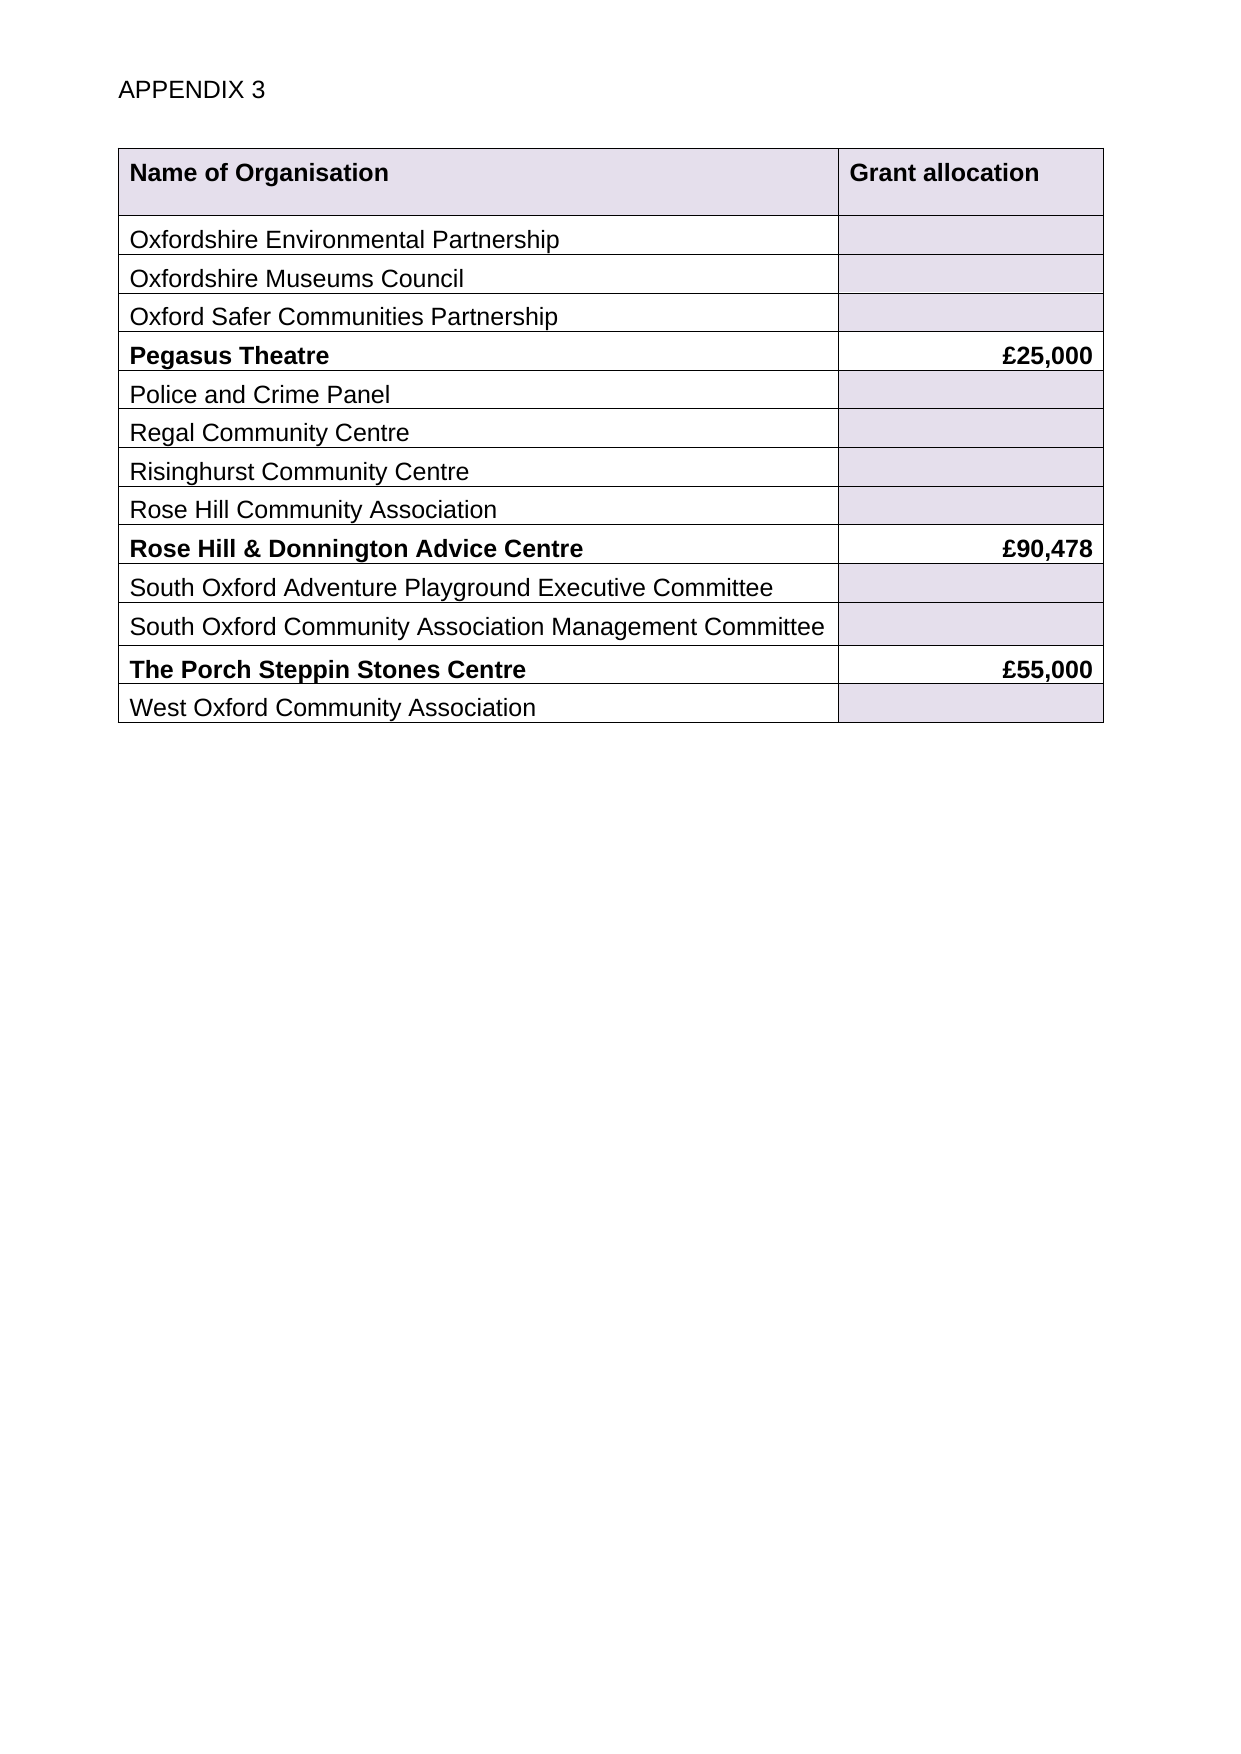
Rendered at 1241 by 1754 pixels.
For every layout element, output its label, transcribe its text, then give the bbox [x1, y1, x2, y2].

table_cell [839, 294, 1103, 331]
table_cell West Oxford Community Association [119, 684, 838, 722]
table_cell Rose Hill & Donnington Advice Centre [119, 525, 838, 563]
table_cell [839, 216, 1103, 254]
table_cell South Oxford Community Association Management Committee [119, 603, 838, 645]
table_cell [839, 603, 1103, 645]
table_cell [839, 255, 1103, 292]
table_cell Risinghurst Community Centre [119, 448, 838, 486]
table_cell Oxfordshire Museums Council [119, 255, 838, 292]
table_cell £55,000 [839, 646, 1103, 683]
table_header Grant allocation [839, 149, 1103, 215]
table_cell Oxfordshire Environmental Partnership [119, 216, 838, 254]
table_cell £25,000 [839, 332, 1103, 370]
table_cell [839, 371, 1103, 408]
table_cell Oxford Safer Communities Partnership [119, 294, 838, 331]
table_cell [839, 448, 1103, 486]
table_cell [839, 409, 1103, 447]
table_cell [839, 684, 1103, 722]
table_cell [839, 564, 1103, 602]
table_cell The Porch Steppin Stones Centre [119, 646, 838, 683]
table_cell Rose Hill Community Association [119, 487, 838, 524]
table_cell Police and Crime Panel [119, 371, 838, 408]
table_cell Regal Community Centre [119, 409, 838, 447]
table_cell [839, 487, 1103, 524]
table_cell £90,478 [839, 525, 1103, 563]
table_cell South Oxford Adventure Playground Executive Committee [119, 564, 838, 602]
table_cell Pegasus Theatre [119, 332, 838, 370]
table_header Name of Organisation [119, 149, 838, 215]
